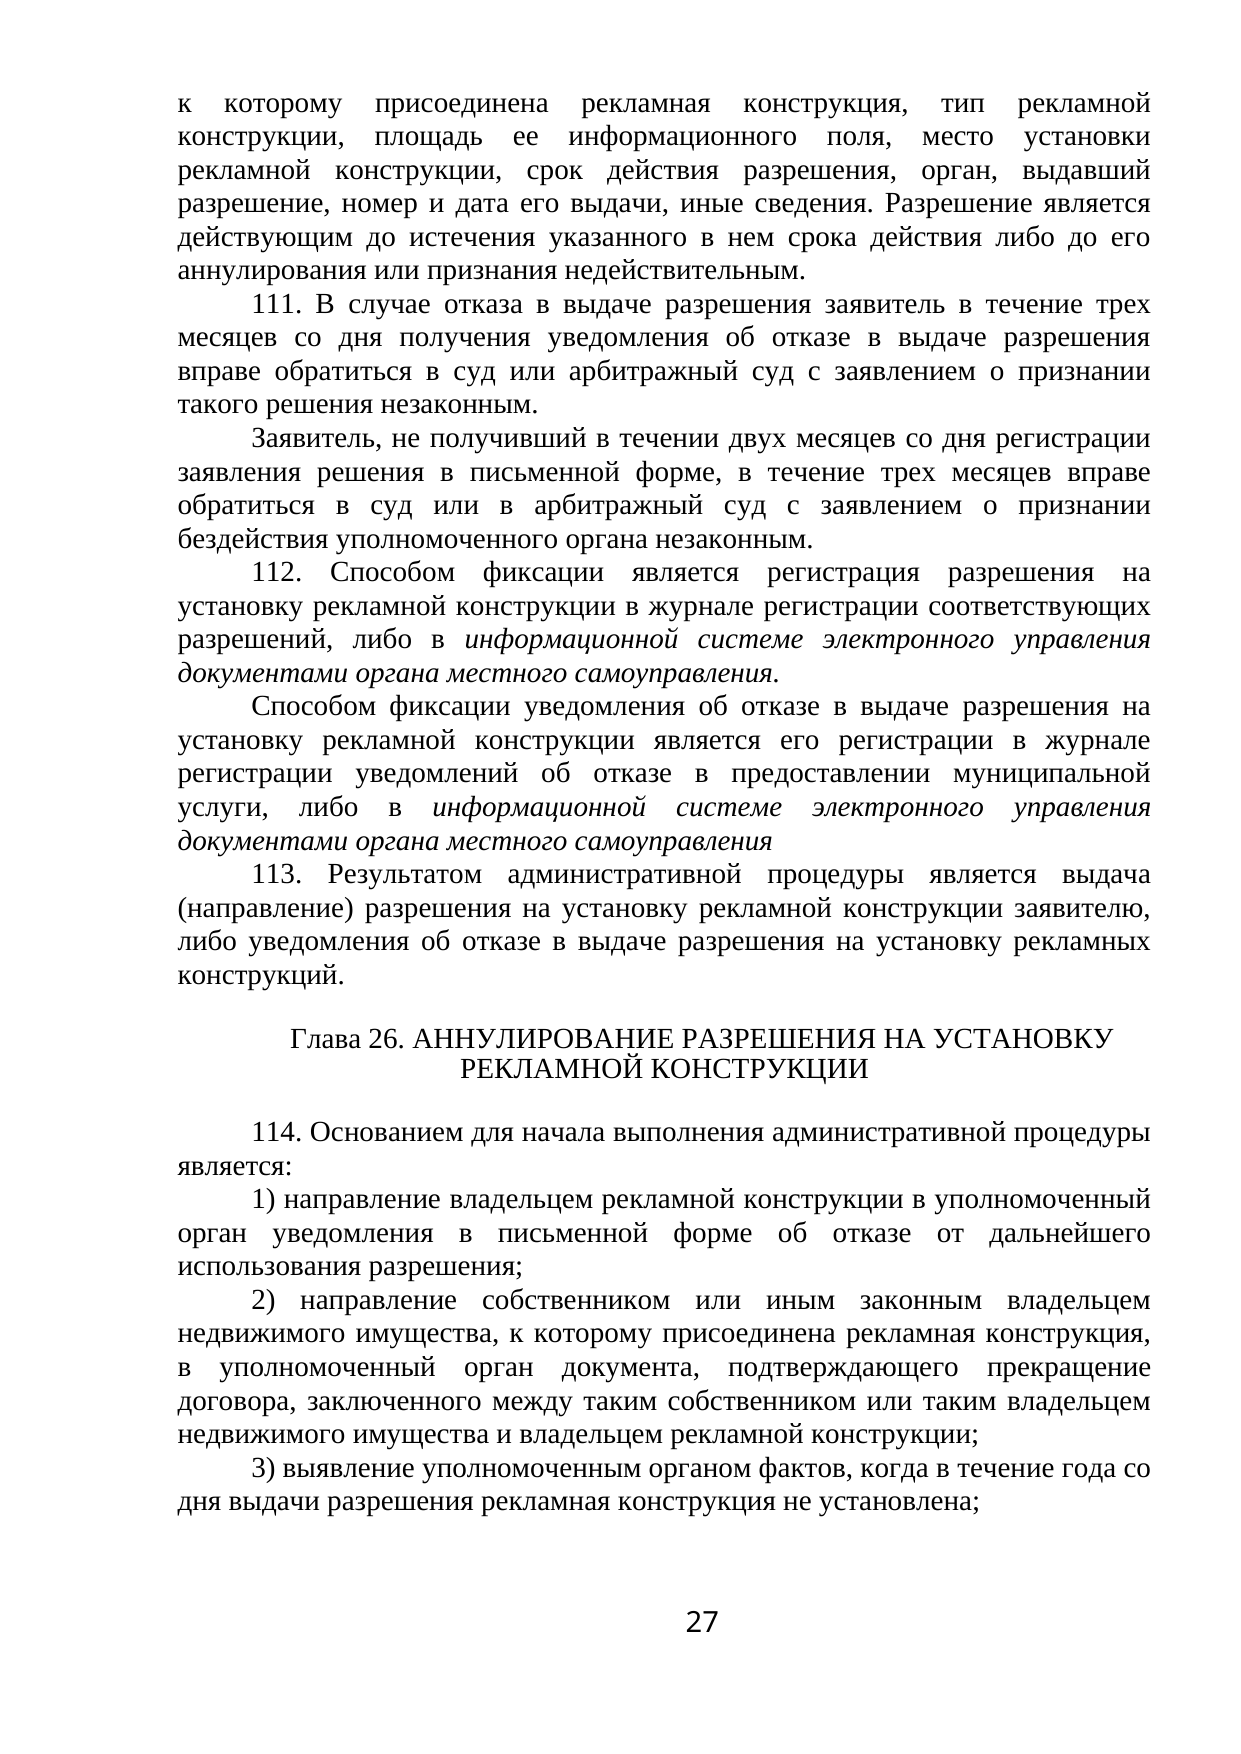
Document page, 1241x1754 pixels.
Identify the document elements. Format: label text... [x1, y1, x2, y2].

text 114. Основанием для начала выполнения административной процедуры является: [177, 1114, 1152, 1181]
text 113. Результатом административной процедуры является выдача (направление) разрешения на установку рекламной конструкции заявителю, либо уведомления об отказе в выдаче разрешения на установку рекламных конструкций. [177, 856, 1152, 990]
text 3) выявление уполномоченным органом фактов, когда в течение года со дня выдачи разрешения рекламная конструкция не установлена; [177, 1450, 1152, 1517]
text Глава 26. АННУЛИРОВАНИЕ РАЗРЕШЕНИЯ НА УСТАНОВКУ РЕКЛАМНОЙ КОНСТРУКЦИИ [177, 1024, 1152, 1084]
text Заявитель, не получивший в течении двух месяцев со дня регистрации заявления решения в письменной форме, в течение трех месяцев вправе обратиться в суд или в арбитражный суд с заявлением о признании бездействия уполномоченного органа незаконным. [177, 420, 1152, 554]
text 111. В случае отказа в выдаче разрешения заявитель в течение трех месяцев со дня получения уведомления об отказе в выдаче разрешения вправе обратиться в суд или арбитражный суд с заявлением о признании такого решения незаконным. [177, 286, 1152, 420]
text 1) направление владельцем рекламной конструкции в уполномоченный орган уведомления в письменной форме об отказе от дальнейшего использования разрешения; [177, 1181, 1152, 1282]
text 112. Способом фиксации является регистрация разрешения на установку рекламной конструкции в журнале регистрации соответствующих разрешений, либо в информационной системе электронного управления документами органа местного самоуправления. [177, 554, 1152, 688]
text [177, 85, 1152, 286]
text Способом фиксации уведомления об отказе в выдаче разрешения на установку рекламной конструкции является его регистрации в журнале регистрации уведомлений об отказе в предоставлении муниципальной услуги, либо в информационной системе электронного управления документами органа местного самоуправления [177, 688, 1152, 856]
text 2) направление собственником или иным законным владельцем недвижимого имущества, к которому присоединена рекламная конструкция, в уполномоченный орган документа, подтверждающего прекращение договора, заключенного между таким собственником или таким владельцем недвижимого имущества и владельцем рекламной конструкции; [177, 1282, 1152, 1450]
